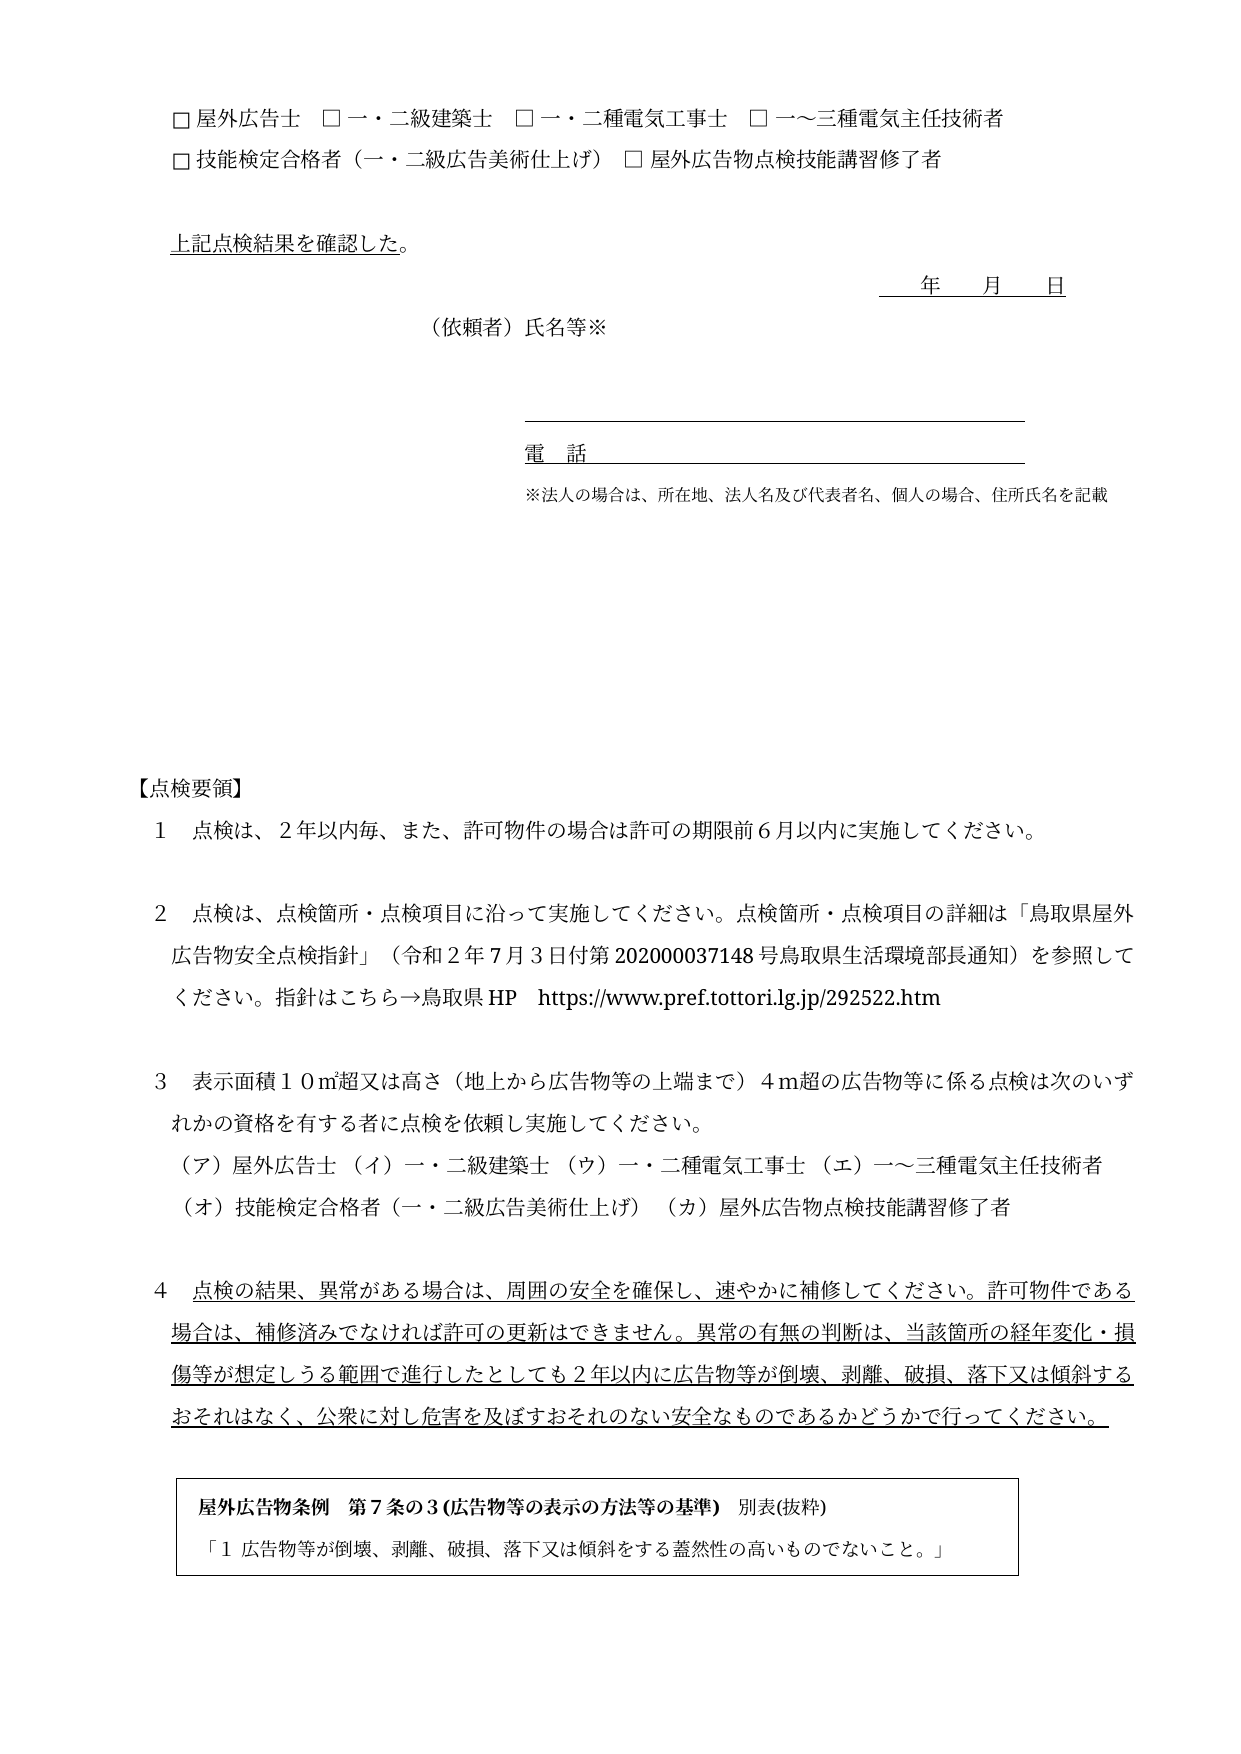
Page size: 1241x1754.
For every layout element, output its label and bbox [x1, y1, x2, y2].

table_header [118, 96, 1146, 1618]
